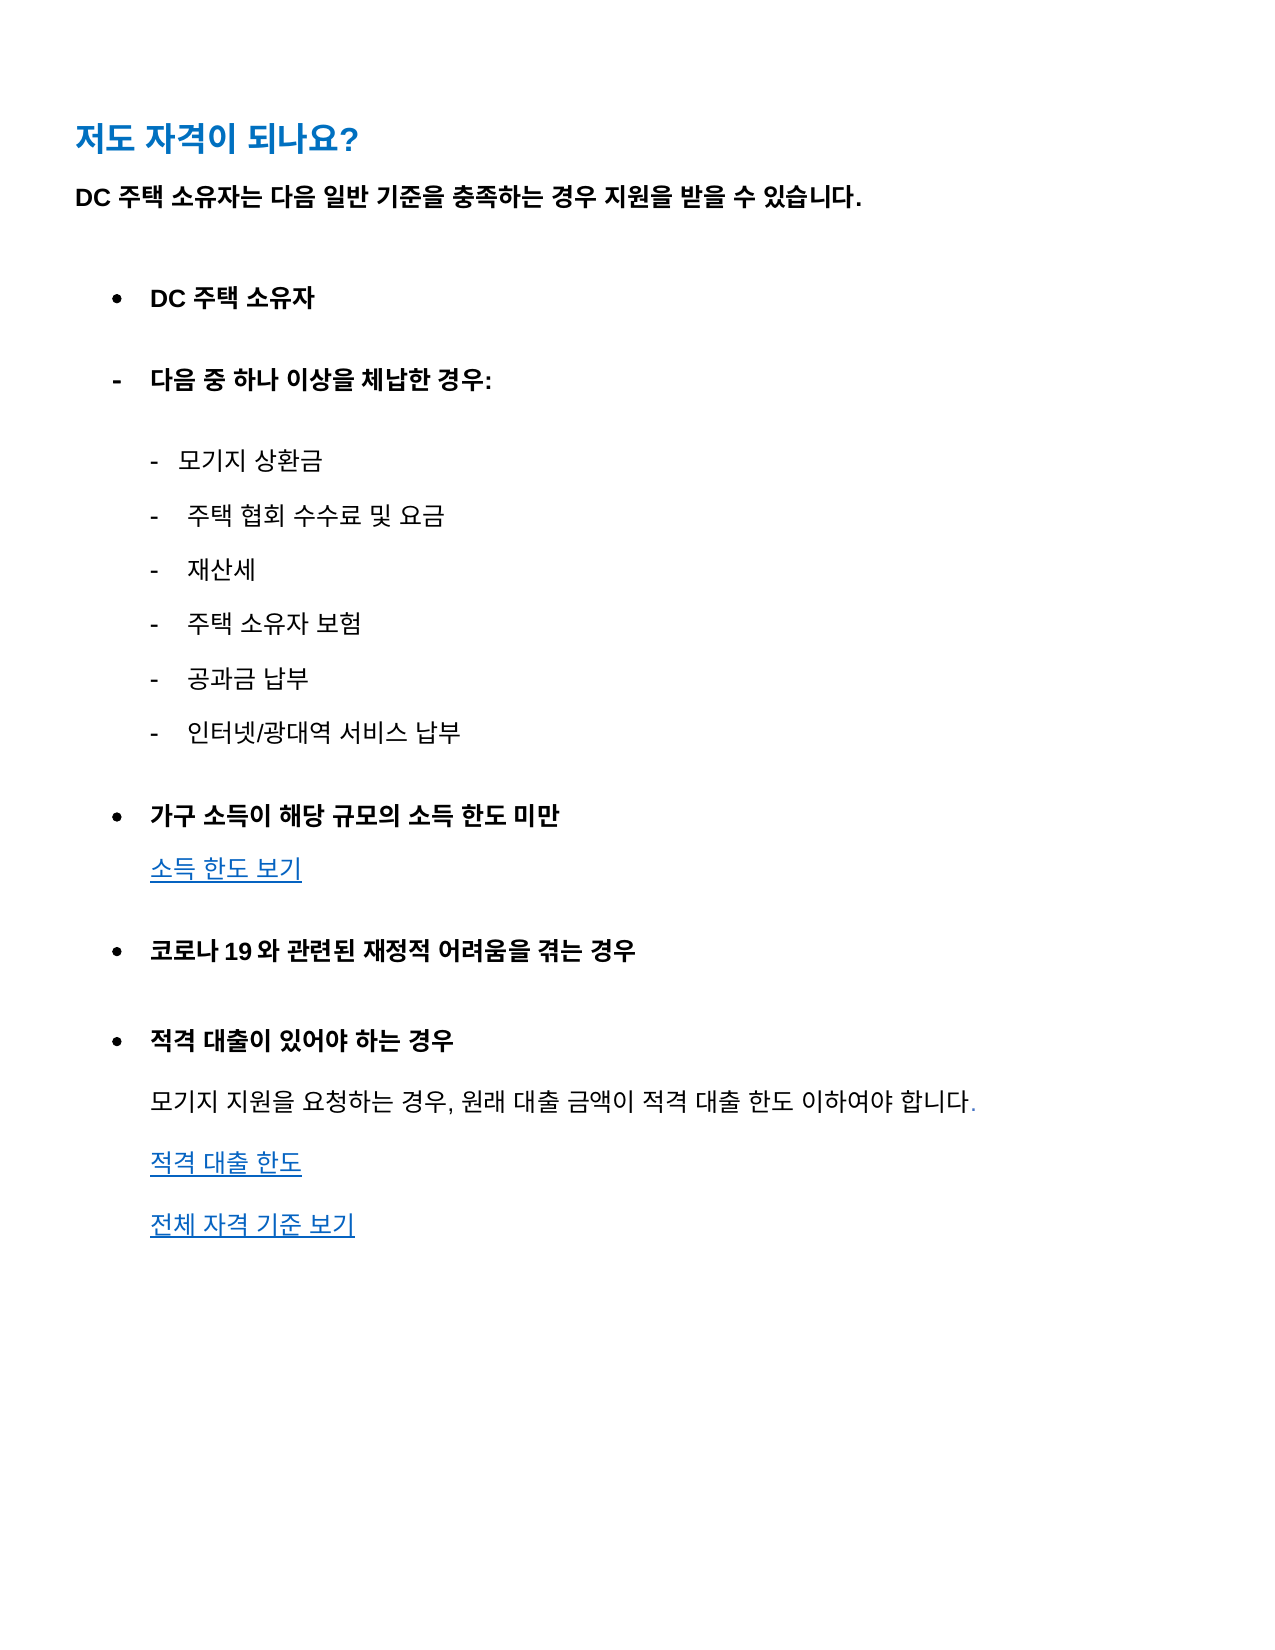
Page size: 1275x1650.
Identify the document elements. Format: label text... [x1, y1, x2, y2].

text 저도 자격이 되나요? [75, 112, 1219, 161]
list 적격 대출이 있어야 하는 경우 [112, 1021, 1219, 1058]
list 코로나19와 관련된 재정적 어려움을 겪는 경우 [112, 931, 1219, 968]
text 적격 대출 한도 [150, 1144, 1219, 1180]
text 소득 한도 보기 [150, 850, 1219, 886]
list 인터넷/광대역 서비스 납부 [150, 714, 1219, 750]
text 전체 자격 기준 보기 [75, 1205, 1219, 1241]
text DC 주택 소유자는 다음 일반 기준을 충족하는 경우 지원을 받을 수 있습니다. [75, 177, 1219, 214]
list 가구 소득이 해당 규모의 소득 한도 미만 [112, 797, 1219, 833]
text 모기지 지원을 요청하는 경우, 원래 대출 금액이 적격 대출 한도 이하여야 합니다. [150, 1083, 1219, 1119]
list 모기지 상환금 [150, 442, 1219, 478]
list 주택 협회 수수료 및 요금 [150, 496, 1219, 532]
list 재산세 [150, 551, 1219, 587]
list 주택 소유자 보험 [150, 605, 1219, 641]
list 다음 중 하나 이상을 체납한 경우: [112, 360, 1219, 396]
list 공과금 납부 [150, 659, 1219, 696]
list DC 주택 소유자 [112, 278, 1219, 315]
